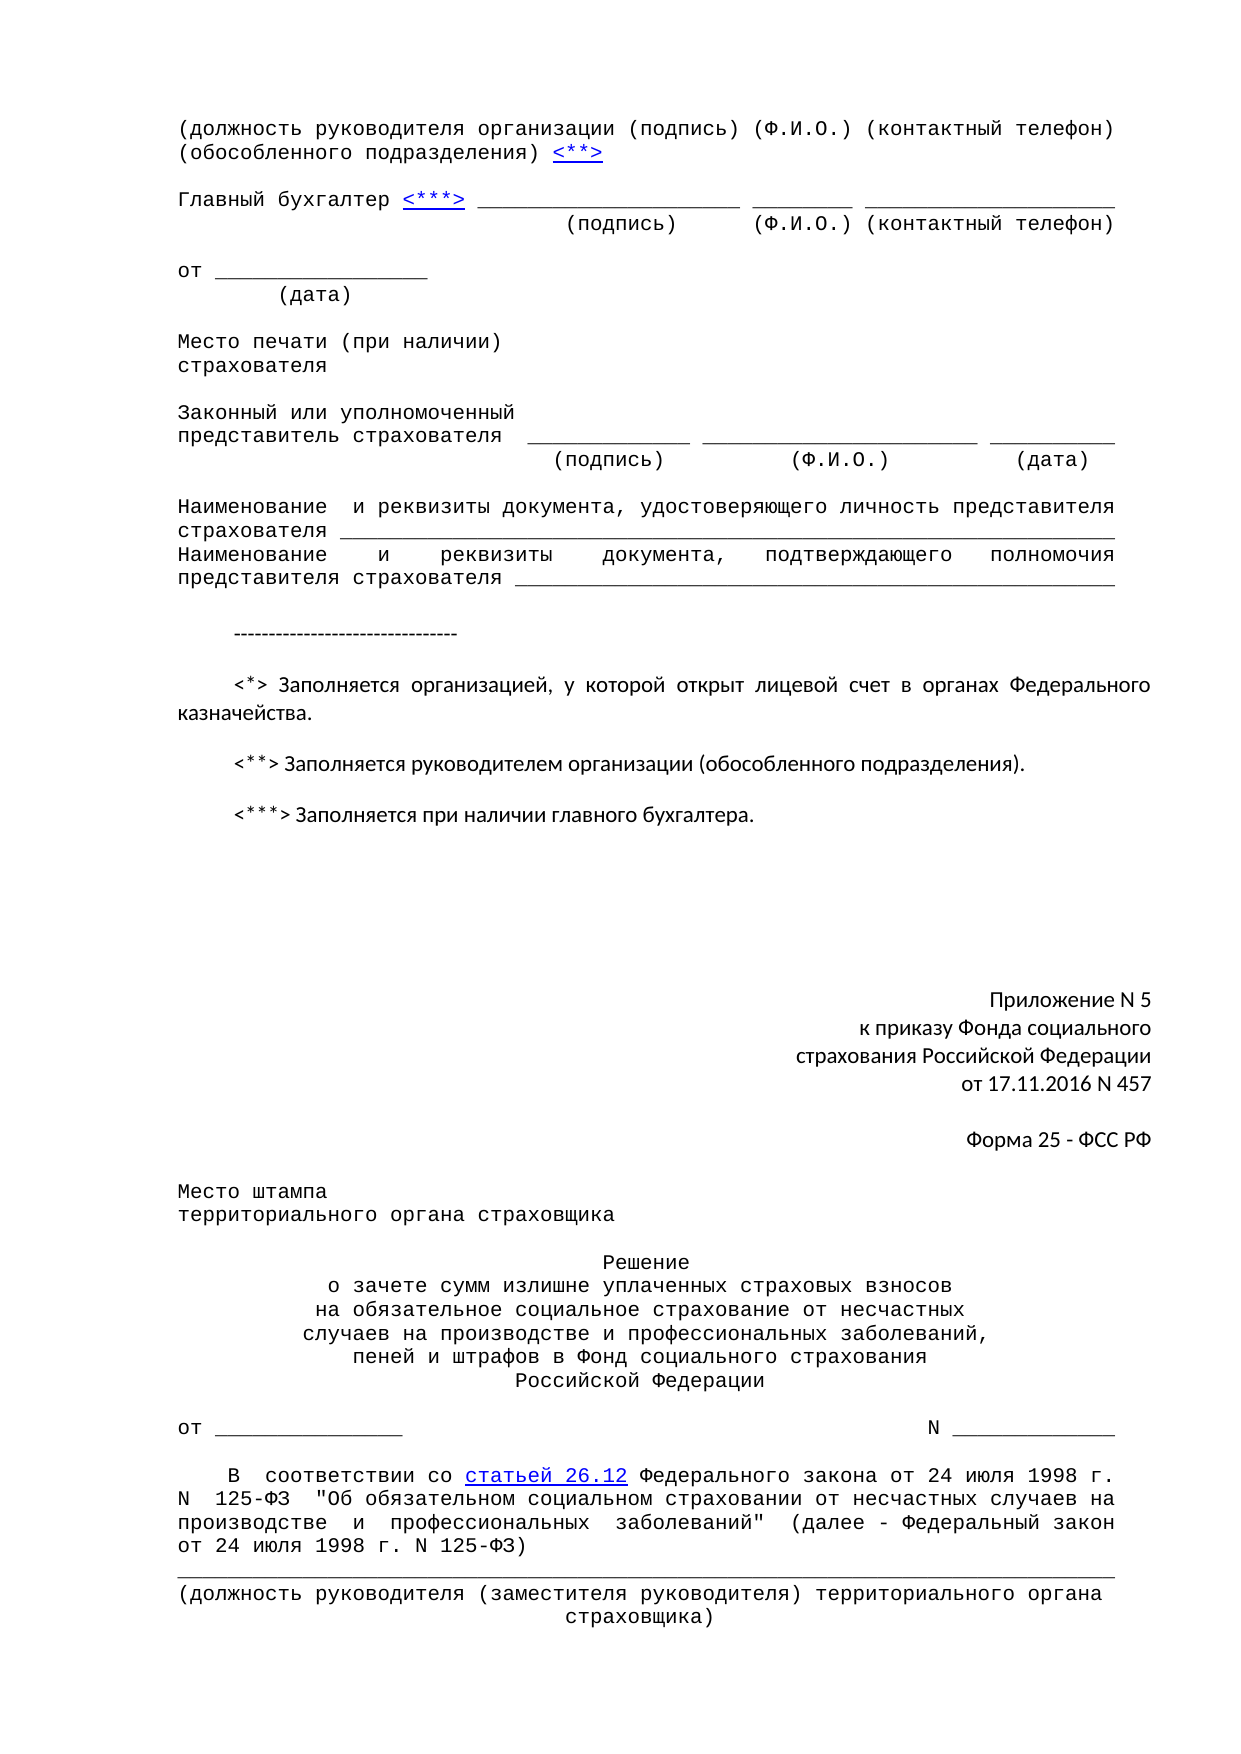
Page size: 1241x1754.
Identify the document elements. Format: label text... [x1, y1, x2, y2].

text Российской Федерации [177, 1370, 1152, 1394]
list Приложение N 5 [177, 985, 1152, 1013]
text (дата) [177, 284, 1152, 307]
text (подпись) (Ф.И.О.) (контактный телефон) [177, 213, 1152, 236]
text Наименование и реквизиты документа, подтверждающего полномочия [177, 544, 1152, 567]
text страхователя [177, 354, 1152, 378]
text к приказу Фонда социального [177, 1013, 1152, 1041]
text <**> Заполняется руководителем организации (обособленного подразделения). [177, 749, 1152, 777]
text В соответствии со статьей 26.12 Федерального закона от 24 июля 1998 г. [177, 1464, 1152, 1488]
text Главный бухгалтер <***> _____________________ ________ ____________________ [177, 189, 1152, 213]
text (должность руководителя (заместителя руководителя) территориального органа [177, 1583, 1152, 1606]
text Наименование и реквизиты документа, удостоверяющего личность представителя [177, 496, 1152, 520]
text <*> Заполняется организацией, у которой открыт лицевой счет в органах Федерального казначейства. [177, 670, 1152, 726]
text Решение [177, 1252, 1152, 1275]
text (подпись) (Ф.И.О.) (дата) [177, 449, 1152, 473]
text N 125-ФЗ "Об обязательном социальном страховании от несчастных случаев на [177, 1488, 1152, 1512]
text от _________________ [177, 260, 1152, 284]
text о зачете сумм излишне уплаченных страховых взносов [177, 1275, 1152, 1299]
text Место штампа [177, 1181, 1152, 1204]
text страхователя ______________________________________________________________ [177, 520, 1152, 544]
text от _______________ N _____________ [177, 1417, 1152, 1441]
text Законный или уполномоченный [177, 402, 1152, 426]
text на обязательное социальное страхование от несчастных [177, 1299, 1152, 1323]
text представитель страхователя _____________ ______________________ __________ [177, 426, 1152, 449]
text случаев на производстве и профессиональных заболеваний, [177, 1323, 1152, 1346]
text от 17.11.2016 N 457 [177, 1069, 1152, 1097]
text Место печати (при наличии) [177, 331, 1152, 354]
text -------------------------------- [177, 619, 1152, 647]
text Форма 25 - ФСС РФ [177, 1125, 1152, 1153]
text (должность руководителя организации (подпись) (Ф.И.О.) (контактный телефон) [177, 118, 1152, 142]
text от 24 июля 1998 г. N 125-ФЗ) [177, 1536, 1152, 1559]
text территориального органа страховщика [177, 1204, 1152, 1228]
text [177, 1559, 1152, 1583]
text страхования Российской Федерации [177, 1041, 1152, 1069]
text страховщика) [177, 1606, 1152, 1630]
text представителя страхователя ________________________________________________ [177, 567, 1152, 591]
text пеней и штрафов в Фонд социального страхования [177, 1346, 1152, 1370]
text производстве и профессиональных заболеваний" (далее - Федеральный закон [177, 1512, 1152, 1536]
text <***> Заполняется при наличии главного бухгалтера. [177, 800, 1152, 828]
text (обособленного подразделения) <**> [177, 142, 1152, 165]
